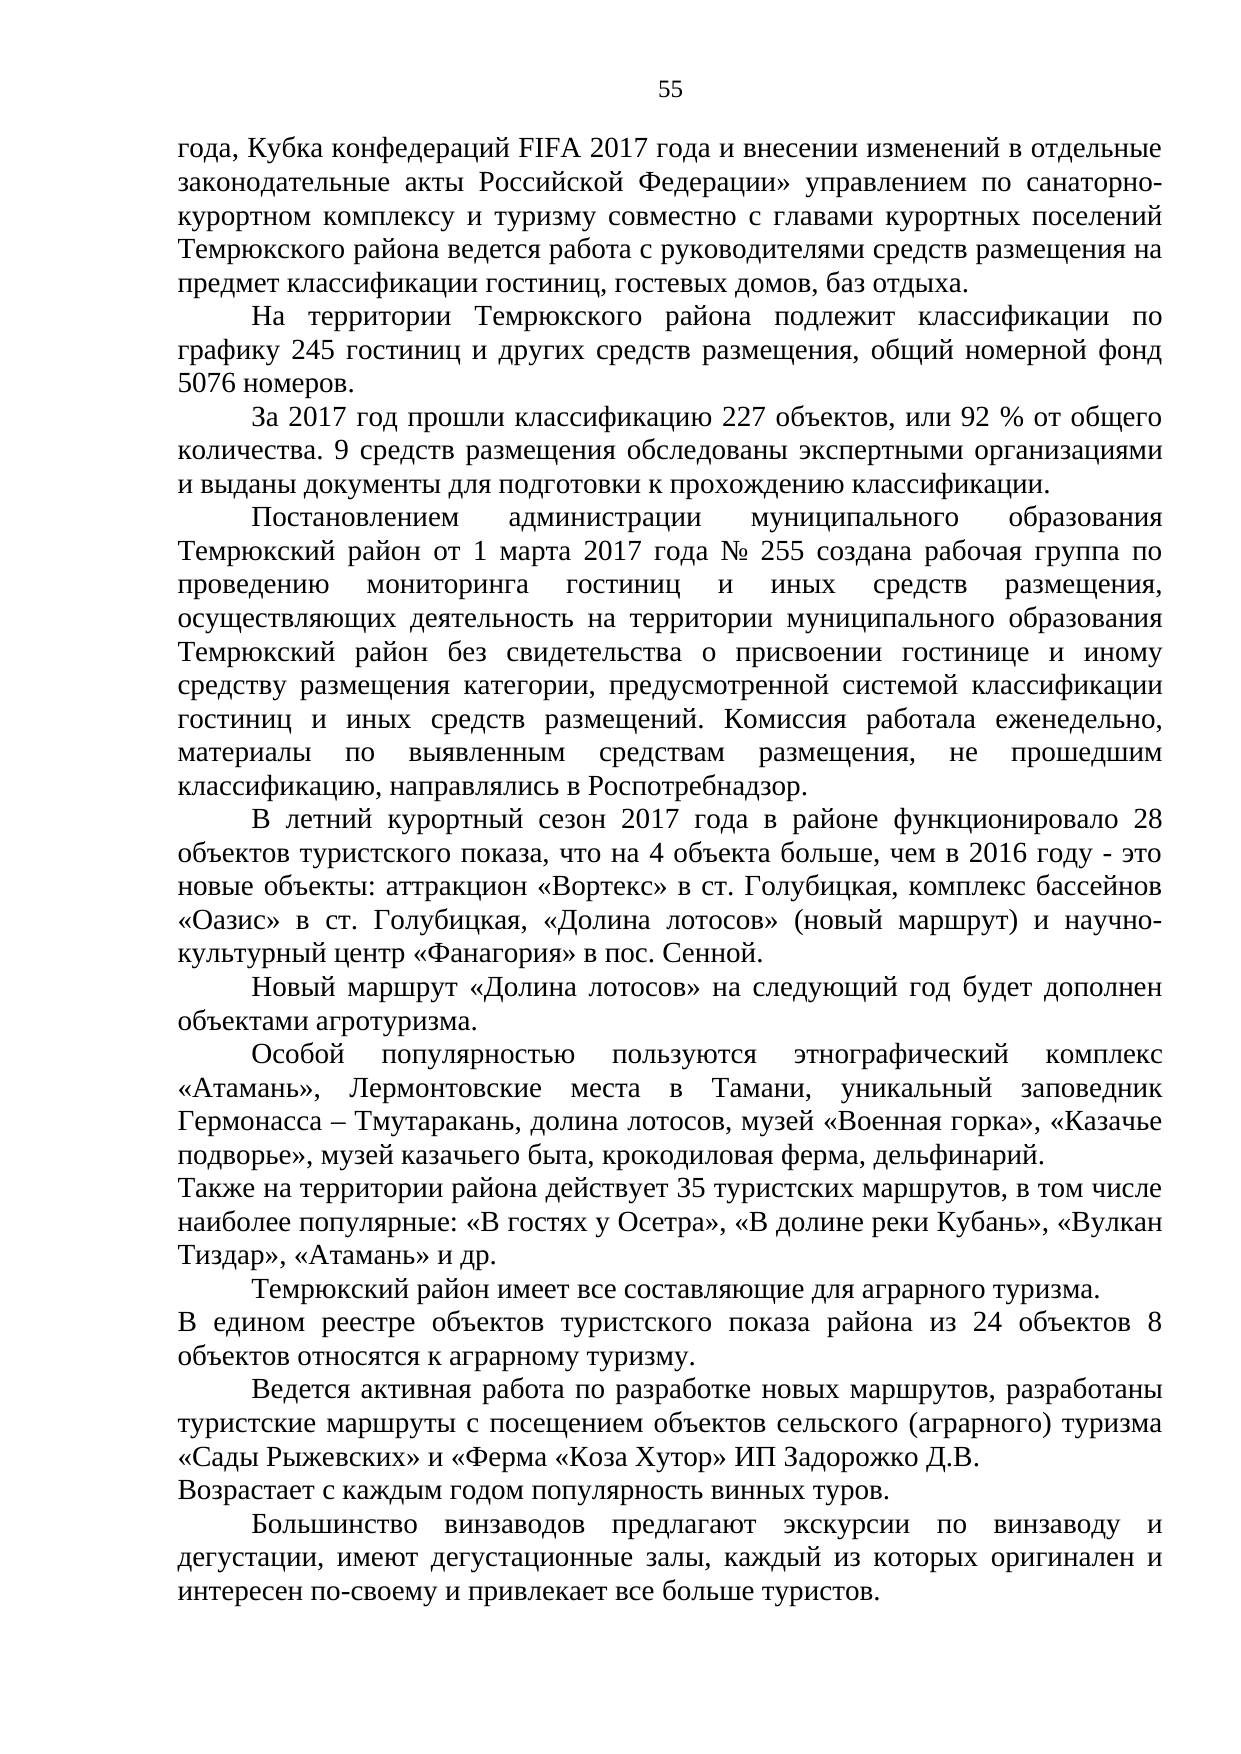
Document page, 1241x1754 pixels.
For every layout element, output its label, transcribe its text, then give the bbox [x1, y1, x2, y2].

text На территории Темрюкского района подлежит классификации по графику 245 гостиниц и других средств размещения, общий номерной фонд 5076 номеров. [177, 298, 1163, 399]
text Постановлением администрации муниципального образования Темрюкский район от 1 марта 2017 года № 255 создана рабочая группа по проведению мониторинга гостиниц и иных средств размещения, осуществляющих деятельность на территории муниципального образования Темрюкский район без свидетельства о присвоении гостинице и иному средству размещения категории, предусмотренной системой классификации гостиниц и иных средств размещений. Комиссия работала еженедельно, материалы по выявленным средствам размещения, не прошедшим классификацию, направлялись в Роспотребнадзор. [177, 499, 1163, 801]
text В летний курортный сезон 2017 года в районе функционировало 28 объектов туристского показа, что на 4 объекта больше, чем в 2016 году - это новые объекты: аттракцион «Вортекс» в ст. Голубицкая, комплекс бассейнов «Оазис» в ст. Голубицкая, «Долина лотосов» (новый маршрут) и научно-культурный центр «Фанагория» в пос. Сенной. [177, 801, 1163, 969]
text Особой популярностью пользуются этнографический комплекс «Атамань», Лермонтовские места в Тамани, уникальный заповедник Гермонасса – Тмутаракань, долина лотосов, музей «Военная горка», «Казачье подворье», музей казачьего быта, крокодиловая ферма, дельфинарий. [177, 1036, 1163, 1170]
text Большинство винзаводов предлагают экскурсии по винзаводу и дегустации, имеют дегустационные залы, каждый из которых оригинален и интересен по-своему и привлекает все больше туристов. [177, 1506, 1163, 1606]
text Новый маршрут «Долина лотосов» на следующий год будет дополнен объектами агротуризма. [177, 969, 1163, 1036]
text Возрастает с каждым годом популярность винных туров. [177, 1472, 1163, 1506]
text Также на территории района действует 35 туристских маршрутов, в том числе наиболее популярные: «В гостях у Осетра», «В долине реки Кубань», «Вулкан Тиздар», «Атамань» и др. [177, 1170, 1163, 1271]
text В едином реестре объектов туристского показа района из 24 объектов 8 объектов относятся к аграрному туризму. [177, 1304, 1163, 1372]
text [177, 131, 1163, 298]
text Темрюкский район имеет все составляющие для аграрного туризма. [177, 1271, 1163, 1304]
text Ведется активная работа по разработке новых маршрутов, разработаны туристские маршруты с посещением объектов сельского (аграрного) туризма «Сады Рыжевских» и «Ферма «Коза Хутор» ИП Задорожко Д.В. [177, 1372, 1163, 1472]
text За 2017 год прошли классификацию 227 объектов, или 92 % от общего количества. 9 средств размещения обследованы экспертными организациями и выданы документы для подготовки к прохождению классификации. [177, 399, 1163, 499]
